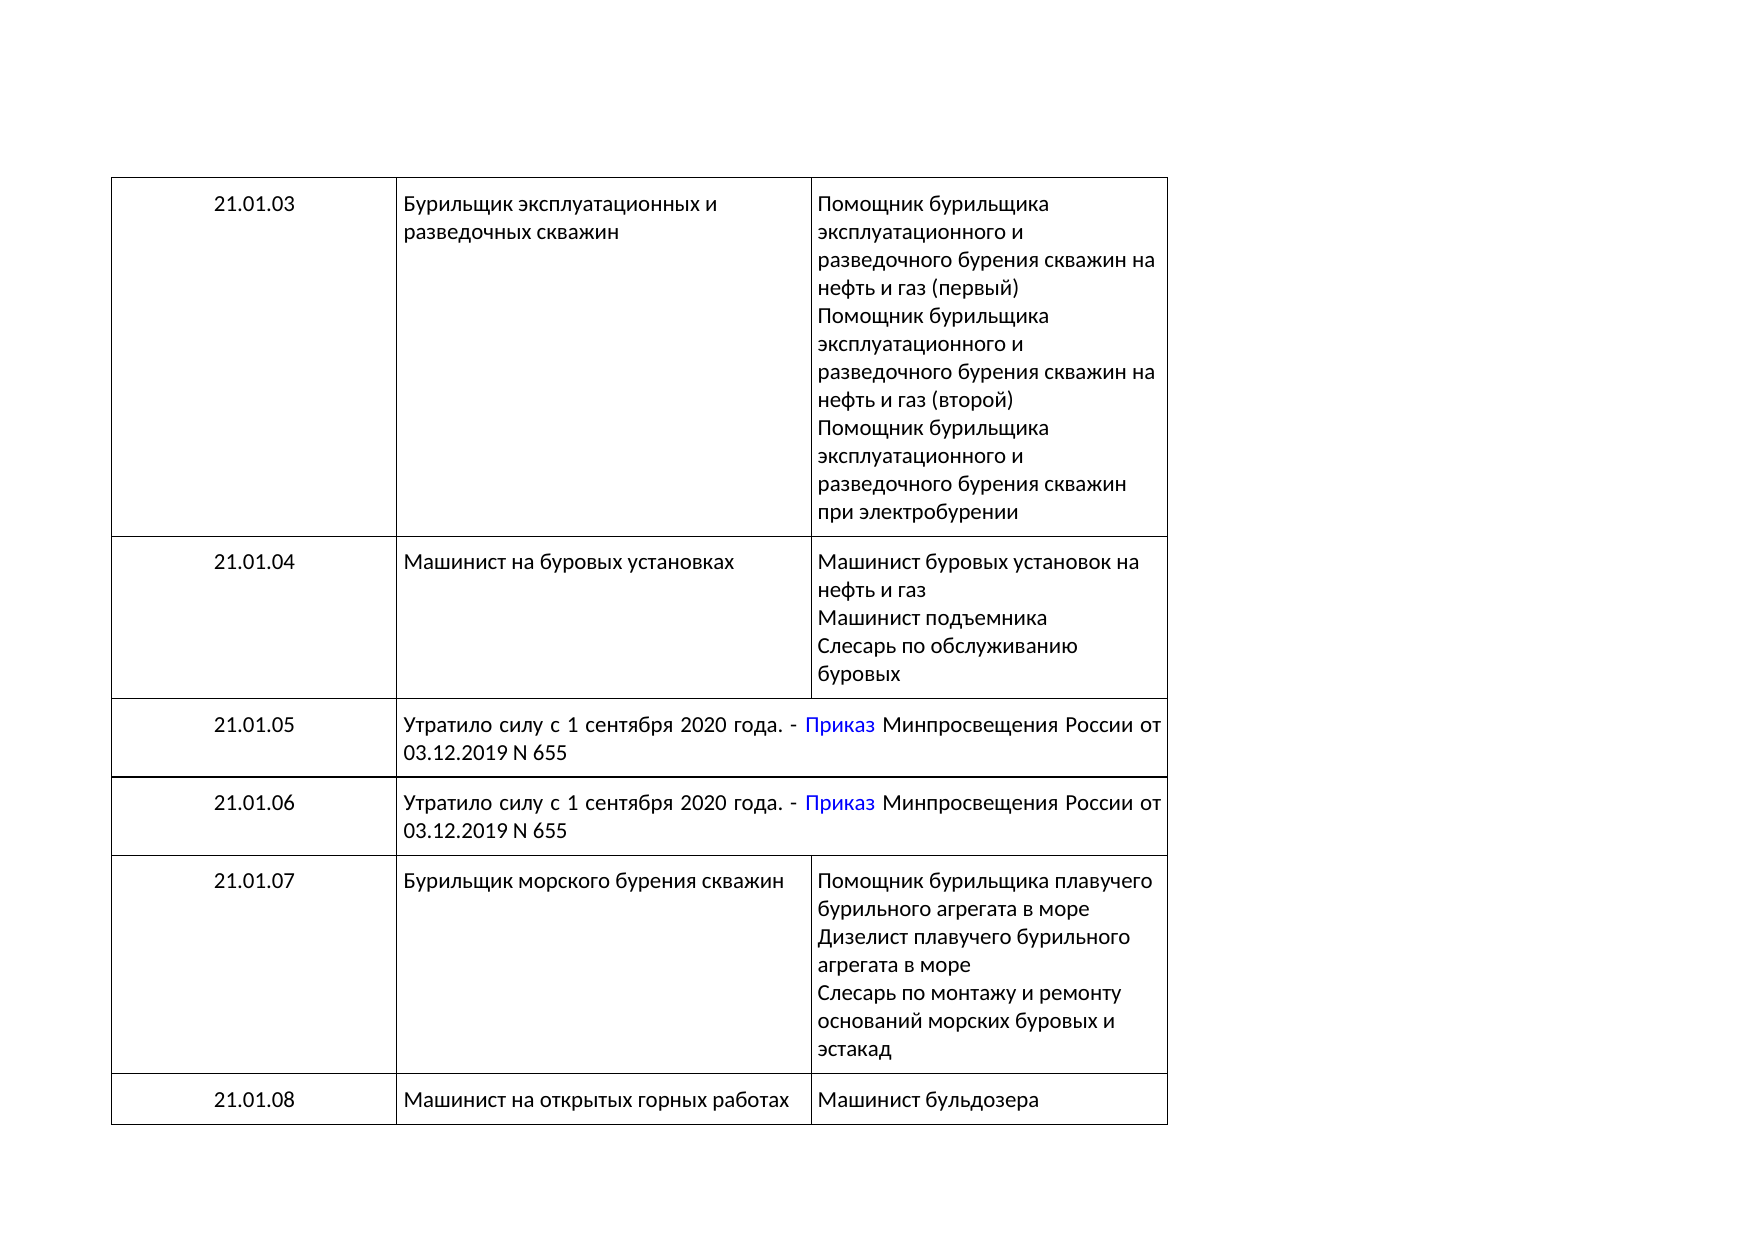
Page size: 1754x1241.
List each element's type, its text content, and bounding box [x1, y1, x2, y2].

table_cell 21.01.06 [112, 778, 396, 855]
table_cell 21.01.07 [112, 856, 396, 1073]
table_cell Утратило силу с 1 сентября 2020 года. - Приказ Минпросвещения России от 03.12.2019 N 655 [397, 699, 1167, 776]
table_cell Помощник бурильщика эксплуатационного и разведочного бурения скважин на нефть и газ (первый) Помощник бурильщика эксплуатационного и разведочного бурения скважин на нефть и газ (второй) Помощник бурильщика эксплуатационного и разведочного бурения скважин при электробурении [812, 178, 1167, 536]
table_cell Бурильщик эксплуатационных и разведочных скважин [397, 178, 811, 536]
table_cell 21.01.04 [112, 537, 396, 698]
table_cell 21.01.05 [112, 699, 396, 776]
table_cell Утратило силу с 1 сентября 2020 года. - Приказ Минпросвещения России от 03.12.2019 N 655 [397, 778, 1167, 855]
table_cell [397, 1074, 811, 1123]
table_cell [812, 1074, 1167, 1123]
table_cell Бурильщик морского бурения скважин [397, 856, 811, 1073]
table_cell 21.01.03 [112, 178, 396, 536]
table_cell Помощник бурильщика плавучего бурильного агрегата в море Дизелист плавучего бурильного агрегата в море Слесарь по монтажу и ремонту оснований морских буровых и эстакад [812, 856, 1167, 1073]
table_cell Машинист буровых установок на нефть и газ Машинист подъемника Слесарь по обслуживанию буровых [812, 537, 1167, 698]
table_cell Машинист на буровых установках [397, 537, 811, 698]
table_cell 21.01.08 [112, 1074, 396, 1123]
